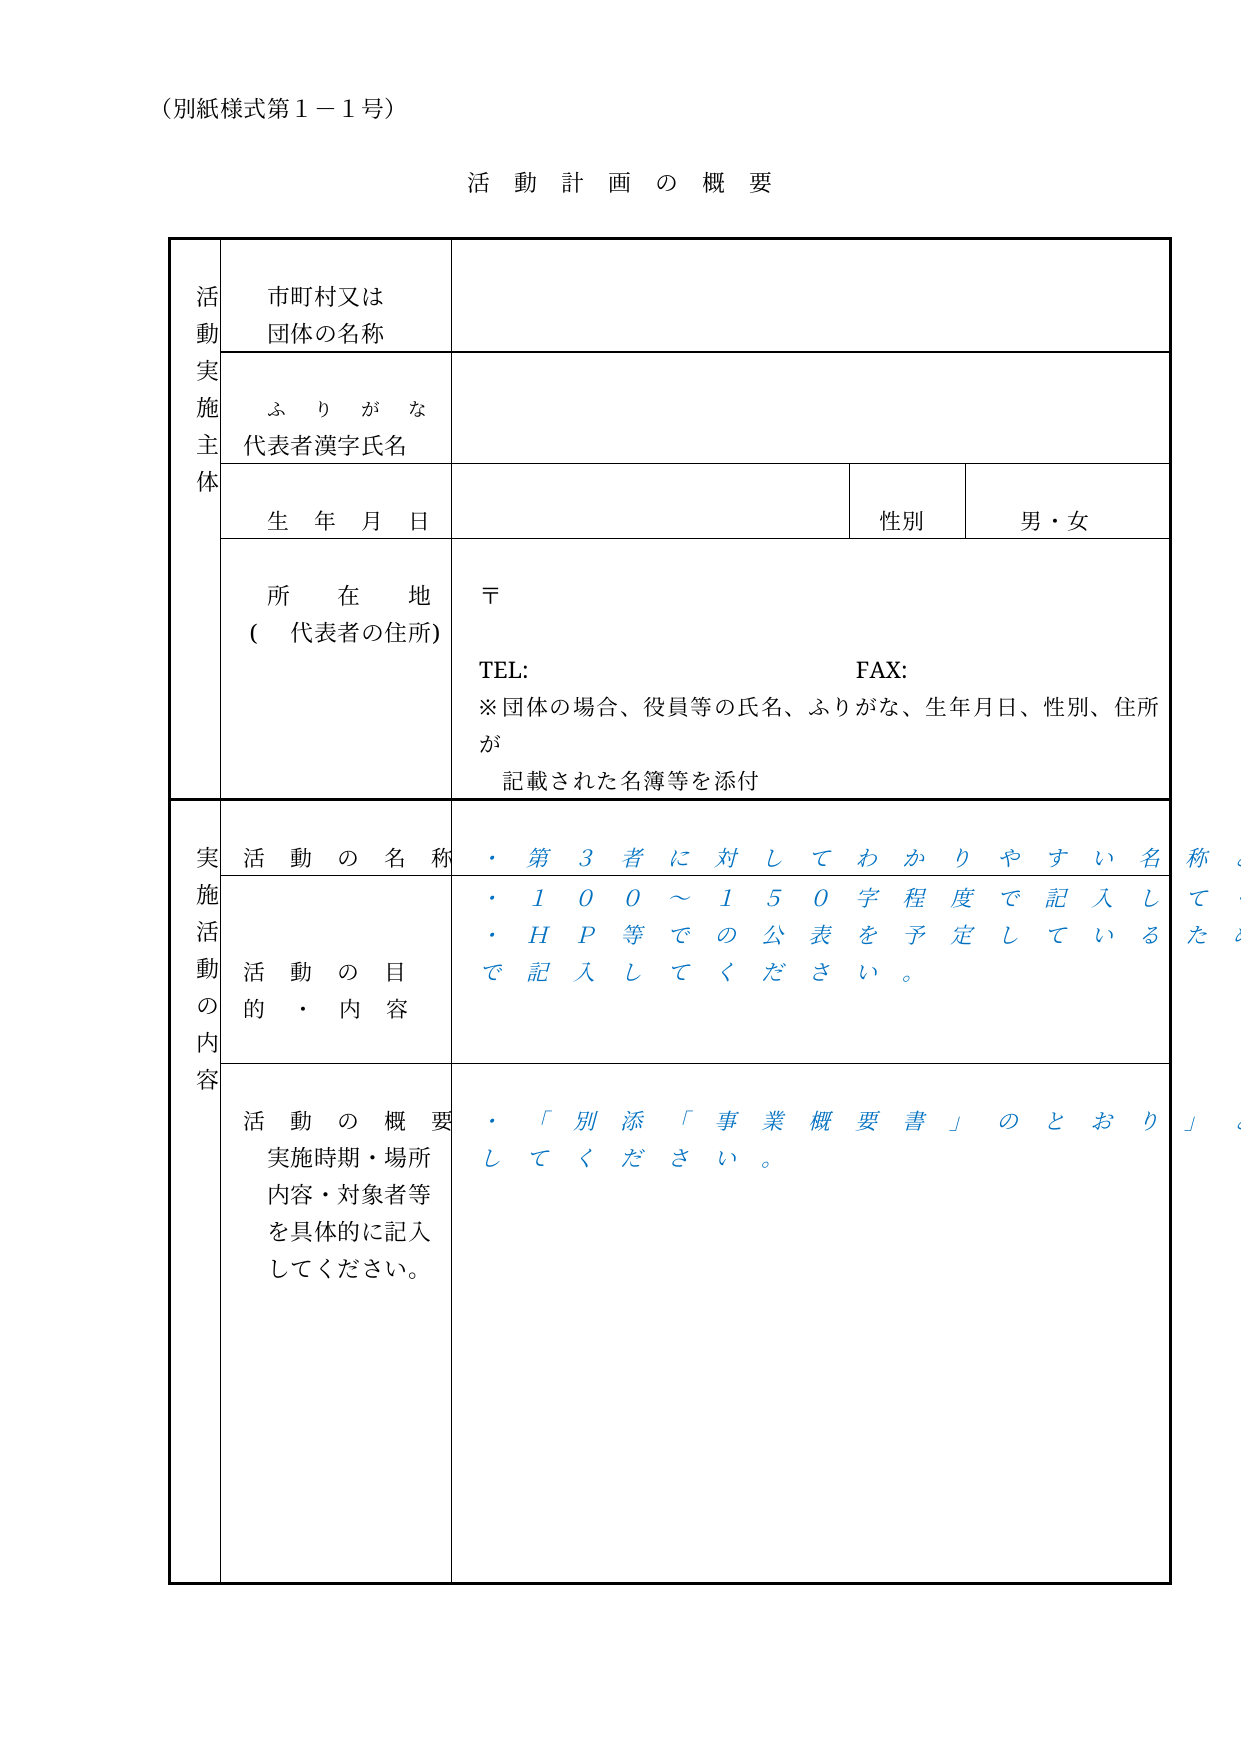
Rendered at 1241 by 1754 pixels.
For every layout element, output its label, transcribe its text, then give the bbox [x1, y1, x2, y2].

table_cell [452, 464, 849, 538]
table_cell 活動の目的・内容 [221, 876, 451, 1063]
table_cell ・１００～１５０字程度で記入してください。 ・ＨＰ等での公表を予定しているため、公表しても問題ない内容で記入してください。 [452, 876, 1169, 1063]
table_cell ・第３者に対してわかりやすい名称としてください。 [452, 801, 1169, 875]
table_cell 男・女 [966, 464, 1169, 538]
text 活 動 計 画 の 概 要 [149, 163, 1091, 200]
table_cell 活動の名称 [221, 801, 451, 875]
table_header 市町村又は 団体の名称 [221, 240, 451, 351]
text （別紙様式第１－１号） [149, 89, 1091, 126]
table_cell 〒 TEL: FAX: ※団体の場合、役員等の氏名、ふりがな、生年月日、性別、住所が 記載された名簿等を添付 [452, 539, 1169, 798]
table_cell 生 年 月 日 [221, 464, 451, 538]
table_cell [221, 1064, 451, 1582]
table_cell [452, 353, 1169, 463]
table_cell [452, 1064, 1169, 1582]
table_cell 実 施 活動 の 内 容 [171, 801, 220, 1582]
table_cell 性別 [850, 464, 965, 538]
table_header [452, 240, 1169, 351]
table_cell ふ り が な 代表者漢字氏名 [221, 353, 451, 463]
table_header 活 動 実 施 主 体 [171, 240, 220, 798]
table_cell 所 在 地 (代表者の住所) [221, 539, 451, 798]
